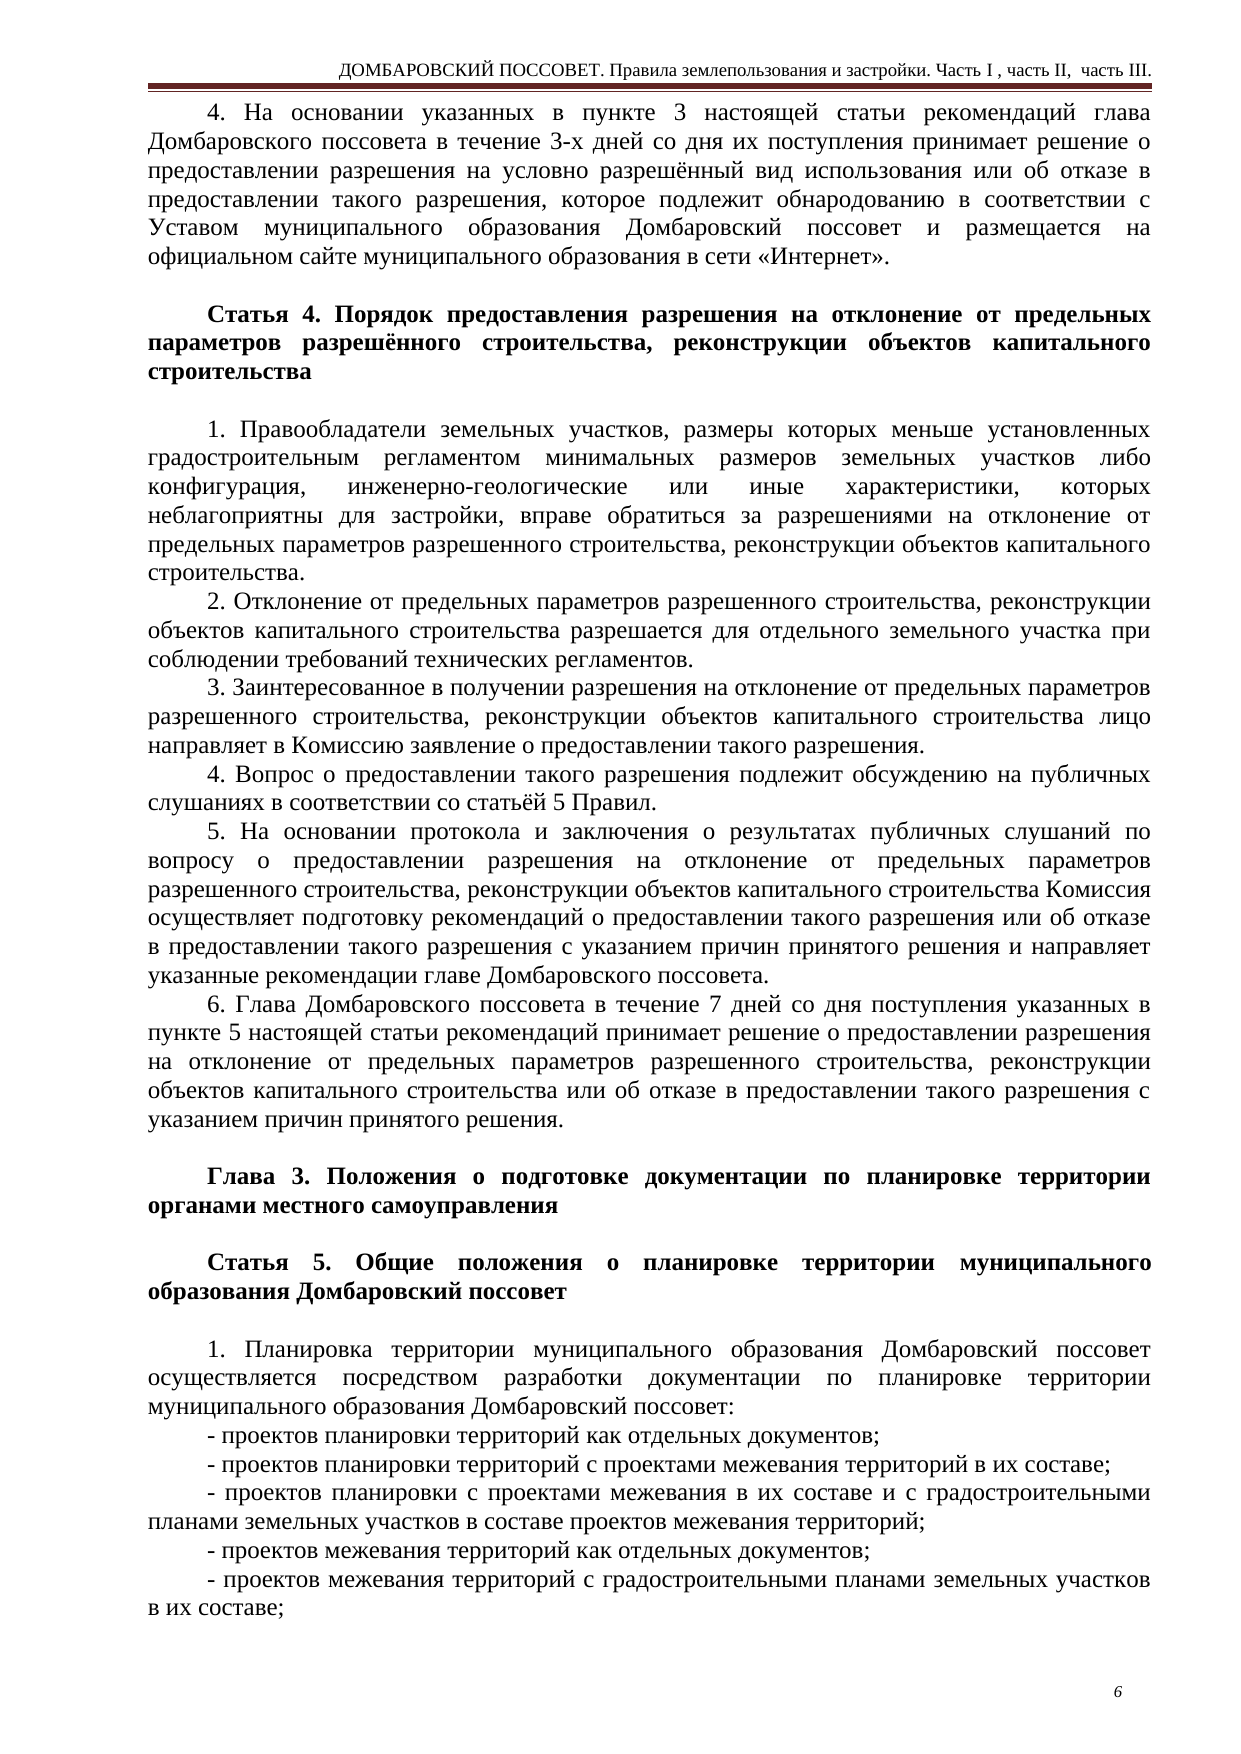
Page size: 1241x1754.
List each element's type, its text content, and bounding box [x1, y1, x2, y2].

text 4. На основании указанных в пункте 3 настоящей статьи рекомендаций глава Домбаровского поссовета в течение 3-х дней со дня их поступления принимает решение о предоставлении разрешения на условно разрешённый вид использования или об отказе в предоставлении такого разрешения, которое подлежит обнародованию в соответствии с Уставом муниципального образования Домбаровский поссовет и размещается на официальном сайте муниципального образования в сети «Интернет». [148, 97, 1152, 270]
text Статья 5. Общие положения о планировке территории муниципального образования Домбаровский поссовет [148, 1247, 1152, 1305]
text Статья 4. Порядок предоставления разрешения на отклонение от предельных параметров разрешённого строительства, реконструкции объектов капитального строительства [148, 299, 1152, 385]
text 4. Вопрос о предоставлении такого разрешения подлежит обсуждению на публичных слушаниях в соответствии со статьёй 5 Правил. [148, 759, 1152, 816]
text - проектов межевания территорий как отдельных документов; [148, 1535, 1152, 1564]
text 1. Правообладатели земельных участков, размеры которых меньше установленных градостроительным регламентом минимальных размеров земельных участков либо конфигурация, инженерно-геологические или иные характеристики, которых неблагоприятны для застройки, вправе обратиться за разрешениями на отклонение от предельных параметров разрешенного строительства, реконструкции объектов капитального строительства. [148, 414, 1152, 586]
text 3. Заинтересованное в получении разрешения на отклонение от предельных параметров разрешенного строительства, реконструкции объектов капитального строительства лицо направляет в Комиссию заявление о предоставлении такого разрешения. [148, 672, 1152, 759]
text - проектов планировки территорий как отдельных документов; [148, 1420, 1152, 1449]
text 2. Отклонение от предельных параметров разрешенного строительства, реконструкции объектов капитального строительства разрешается для отдельного земельного участка при соблюдении требований технических регламентов. [148, 586, 1152, 672]
text 1. Планировка территории муниципального образования Домбаровский поссовет осуществляется посредством разработки документации по планировке территории муниципального образования Домбаровский поссовет: [148, 1334, 1152, 1420]
text - проектов межевания территорий с градостроительными планами земельных участков в их составе; [148, 1564, 1152, 1621]
text - проектов планировки с проектами межевания в их составе и с градостроительными планами земельных участков в составе проектов межевания территорий; [148, 1477, 1152, 1535]
text 6. Глава Домбаровского поссовета в течение 7 дней со дня поступления указанных в пункте 5 настоящей статьи рекомендаций принимает решение о предоставлении разрешения на отклонение от предельных параметров разрешенного строительства, реконструкции объектов капитального строительства или об отказе в предоставлении такого разрешения с указанием причин принятого решения. [148, 989, 1152, 1132]
text Глава 3. Положения о подготовке документации по планировке территории органами местного самоуправления [148, 1161, 1152, 1219]
text - проектов планировки территорий с проектами межевания территорий в их составе; [148, 1449, 1152, 1477]
text 5. На основании протокола и заключения о результатах публичных слушаний по вопросу о предоставлении разрешения на отклонение от предельных параметров разрешенного строительства, реконструкции объектов капитального строительства Комиссия осуществляет подготовку рекомендаций о предоставлении такого разрешения или об отказе в предоставлении такого разрешения с указанием причин принятого решения и направляет указанные рекомендации главе Домбаровского поссовета. [148, 816, 1152, 989]
